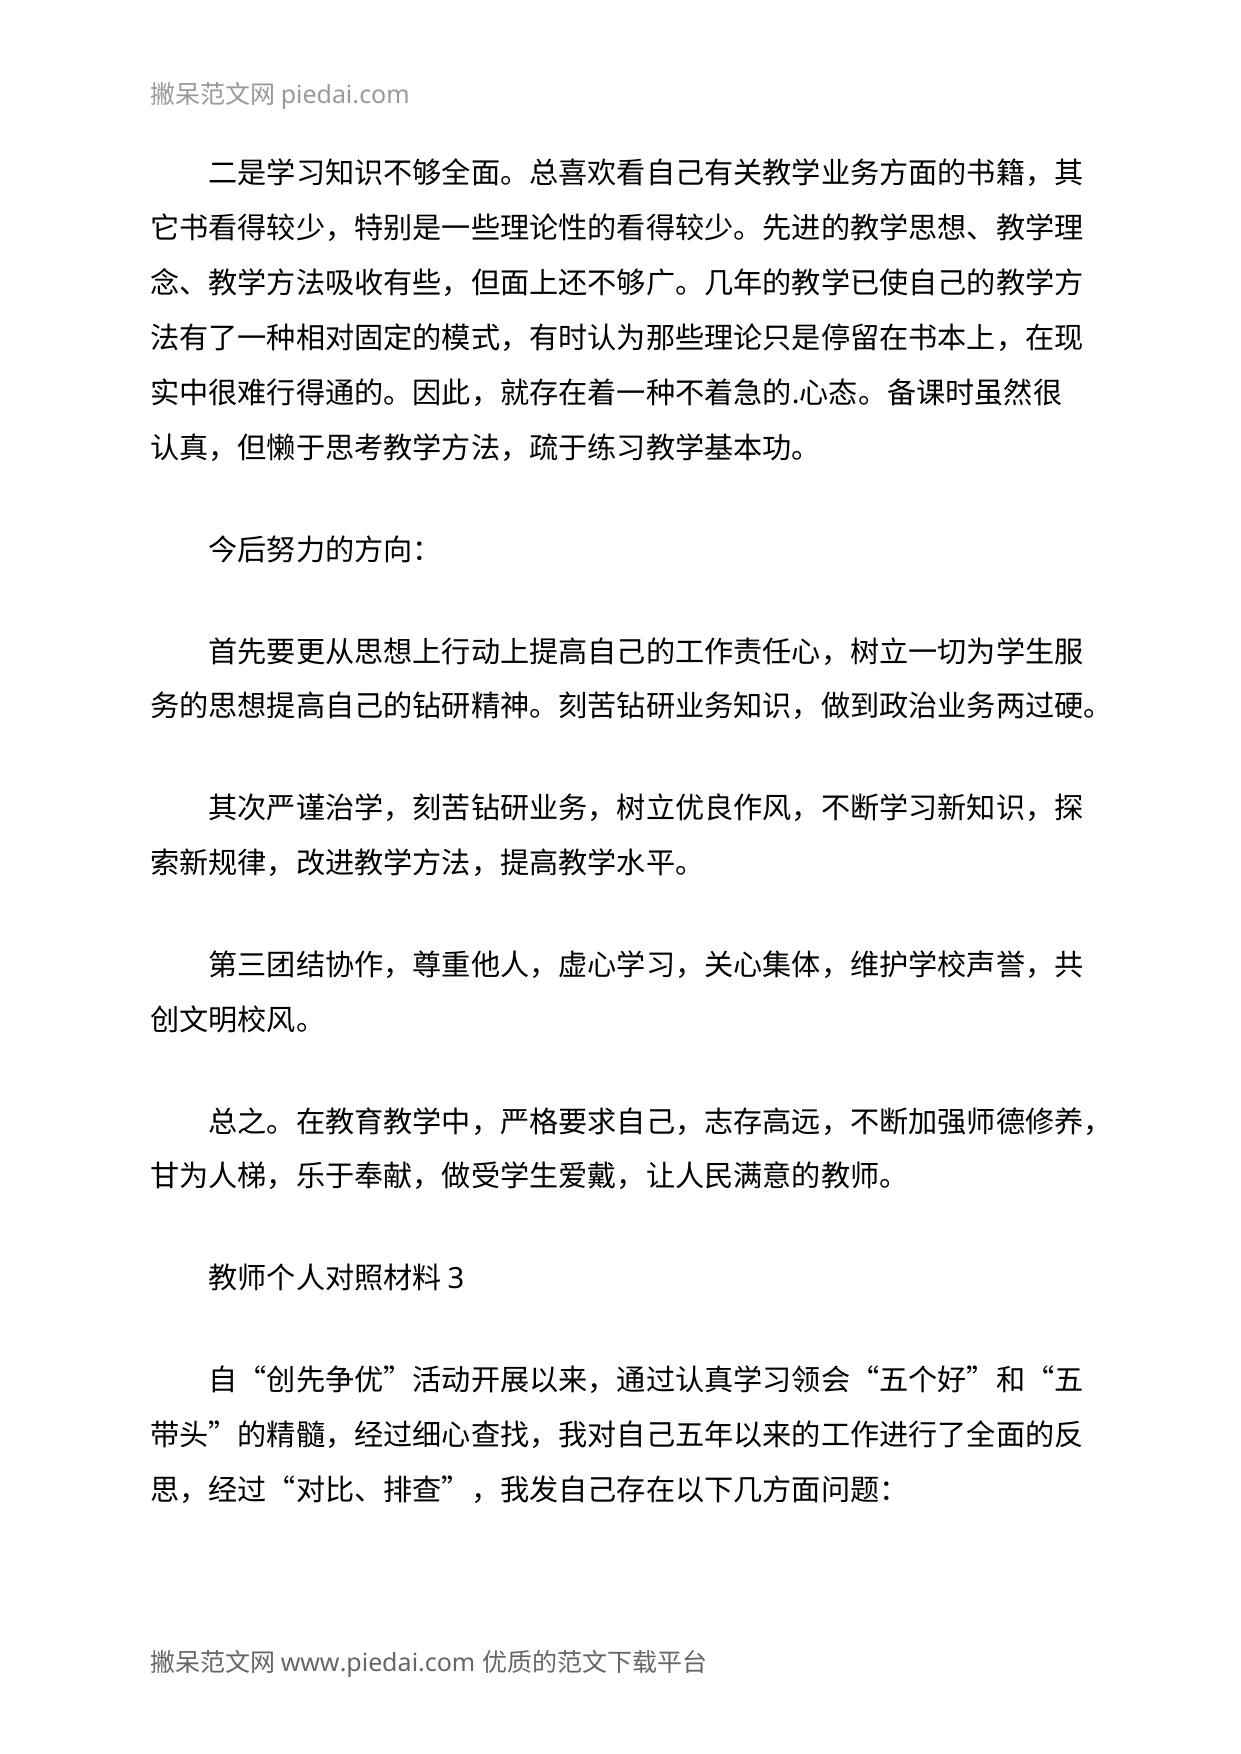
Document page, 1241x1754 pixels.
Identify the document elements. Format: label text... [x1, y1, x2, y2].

text 总之。在教育教学中，严格要求自己，志存高远，不断加强师德修养，甘为人梯，乐于奉献，做受学生爱戴，让人民满意的教师。 [150, 1098, 1090, 1195]
text 教师个人对照材料3 [150, 1255, 1090, 1297]
text 二是学习知识不够全面。总喜欢看自己有关教学业务方面的书籍，其它书看得较少，特别是一些理论性的看得较少。先进的教学思想、教学理念、教学方法吸收有些，但面上还不够广。几年的教学已使自己的教学方法有了一种相对固定的模式，有时认为那些理论只是停留在书本上，在现实中很难行得通的。因此，就存在着一种不着急的.心态。备课时虽然很认真，但懒于思考教学方法，疏于练习教学基本功。 [150, 150, 1090, 467]
text 自“创先争优”活动开展以来，通过认真学习领会“五个好”和“五带头”的精髓，经过细心查找，我对自己五年以来的工作进行了全面的反思，经过“对比、排查”，我发自己存在以下几方面问题： [150, 1357, 1090, 1509]
text 其次严谨治学，刻苦钻研业务，树立优良作风，不断学习新知识，探索新规律，改进教学方法，提高教学水平。 [150, 785, 1090, 882]
text 今后努力的方向： [150, 526, 1090, 569]
text 首先要更从思想上行动上提高自己的工作责任心，树立一切为学生服务的思想提高自己的钻研精神。刻苦钻研业务知识，做到政治业务两过硬。 [150, 628, 1090, 725]
text 第三团结协作，尊重他人，虚心学习，关心集体，维护学校声誉，共创文明校风。 [150, 941, 1090, 1039]
